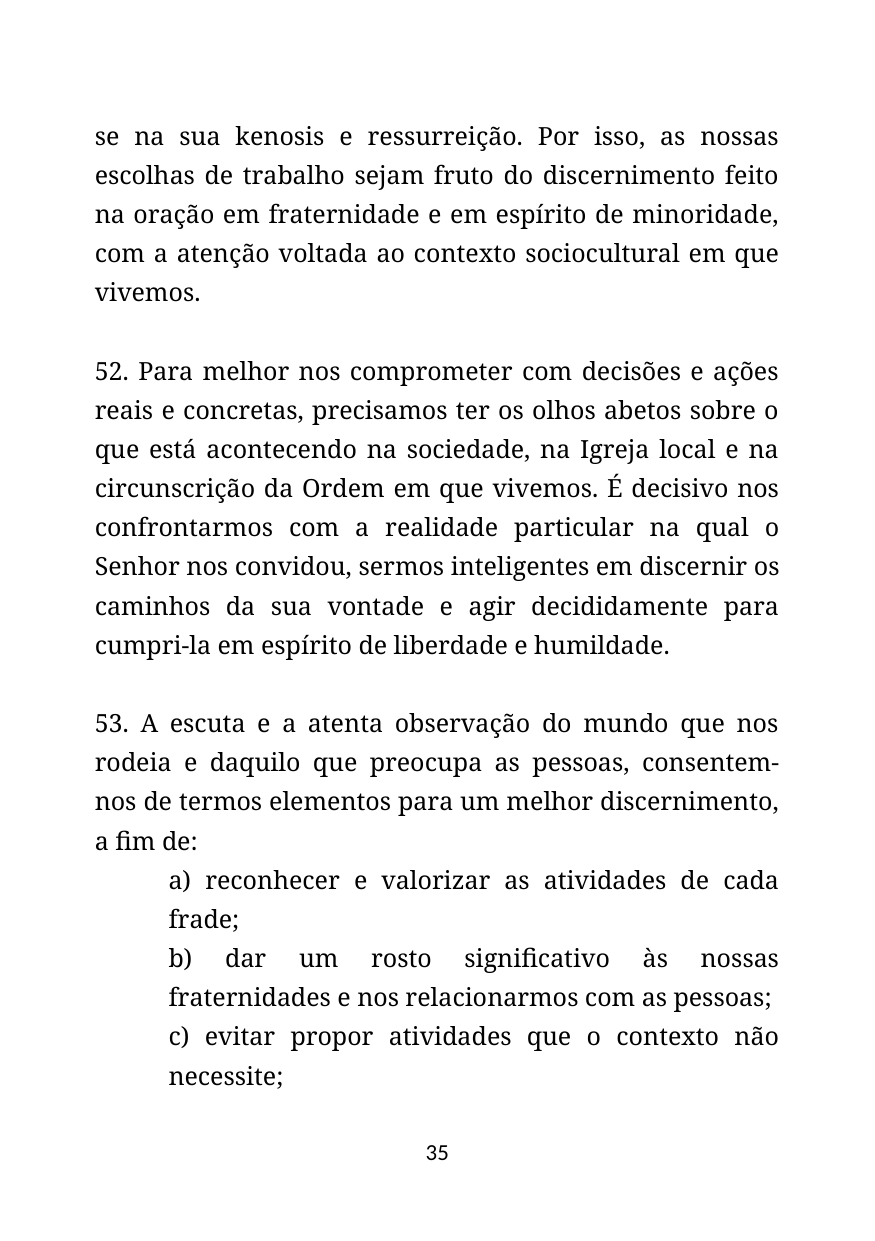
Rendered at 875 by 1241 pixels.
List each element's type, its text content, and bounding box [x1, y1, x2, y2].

text b) dar um rosto significativo às nossas fraternidades e nos relacionarmos com as pessoas; [168, 941, 779, 1014]
text 53. A escuta e a atenta observação do mundo que nos rodeia e daquilo que preocupa as pessoas, consentem-nos de termos elementos para um melhor discernimento, a fim de: [94, 706, 779, 857]
text 52. Para melhor nos comprometer com decisões e ações reais e concretas, precisamos ter os olhos abetos sobre o que está acontecendo na sociedade, na Igreja local e na circunscrição da Ordem em que vivemos. É decisivo nos confrontarmos com a realidade particular na qual o Senhor nos convidou, sermos inteligentes em discernir os caminhos da sua vontade e agir decididamente para cumpri-la em espírito de liberdade e humildade. [94, 353, 779, 661]
text a) reconhecer e valorizar as atividades de cada frade; [168, 862, 779, 936]
text c) evitar propor atividades que o contexto não necessite; [168, 1019, 779, 1092]
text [94, 118, 779, 309]
